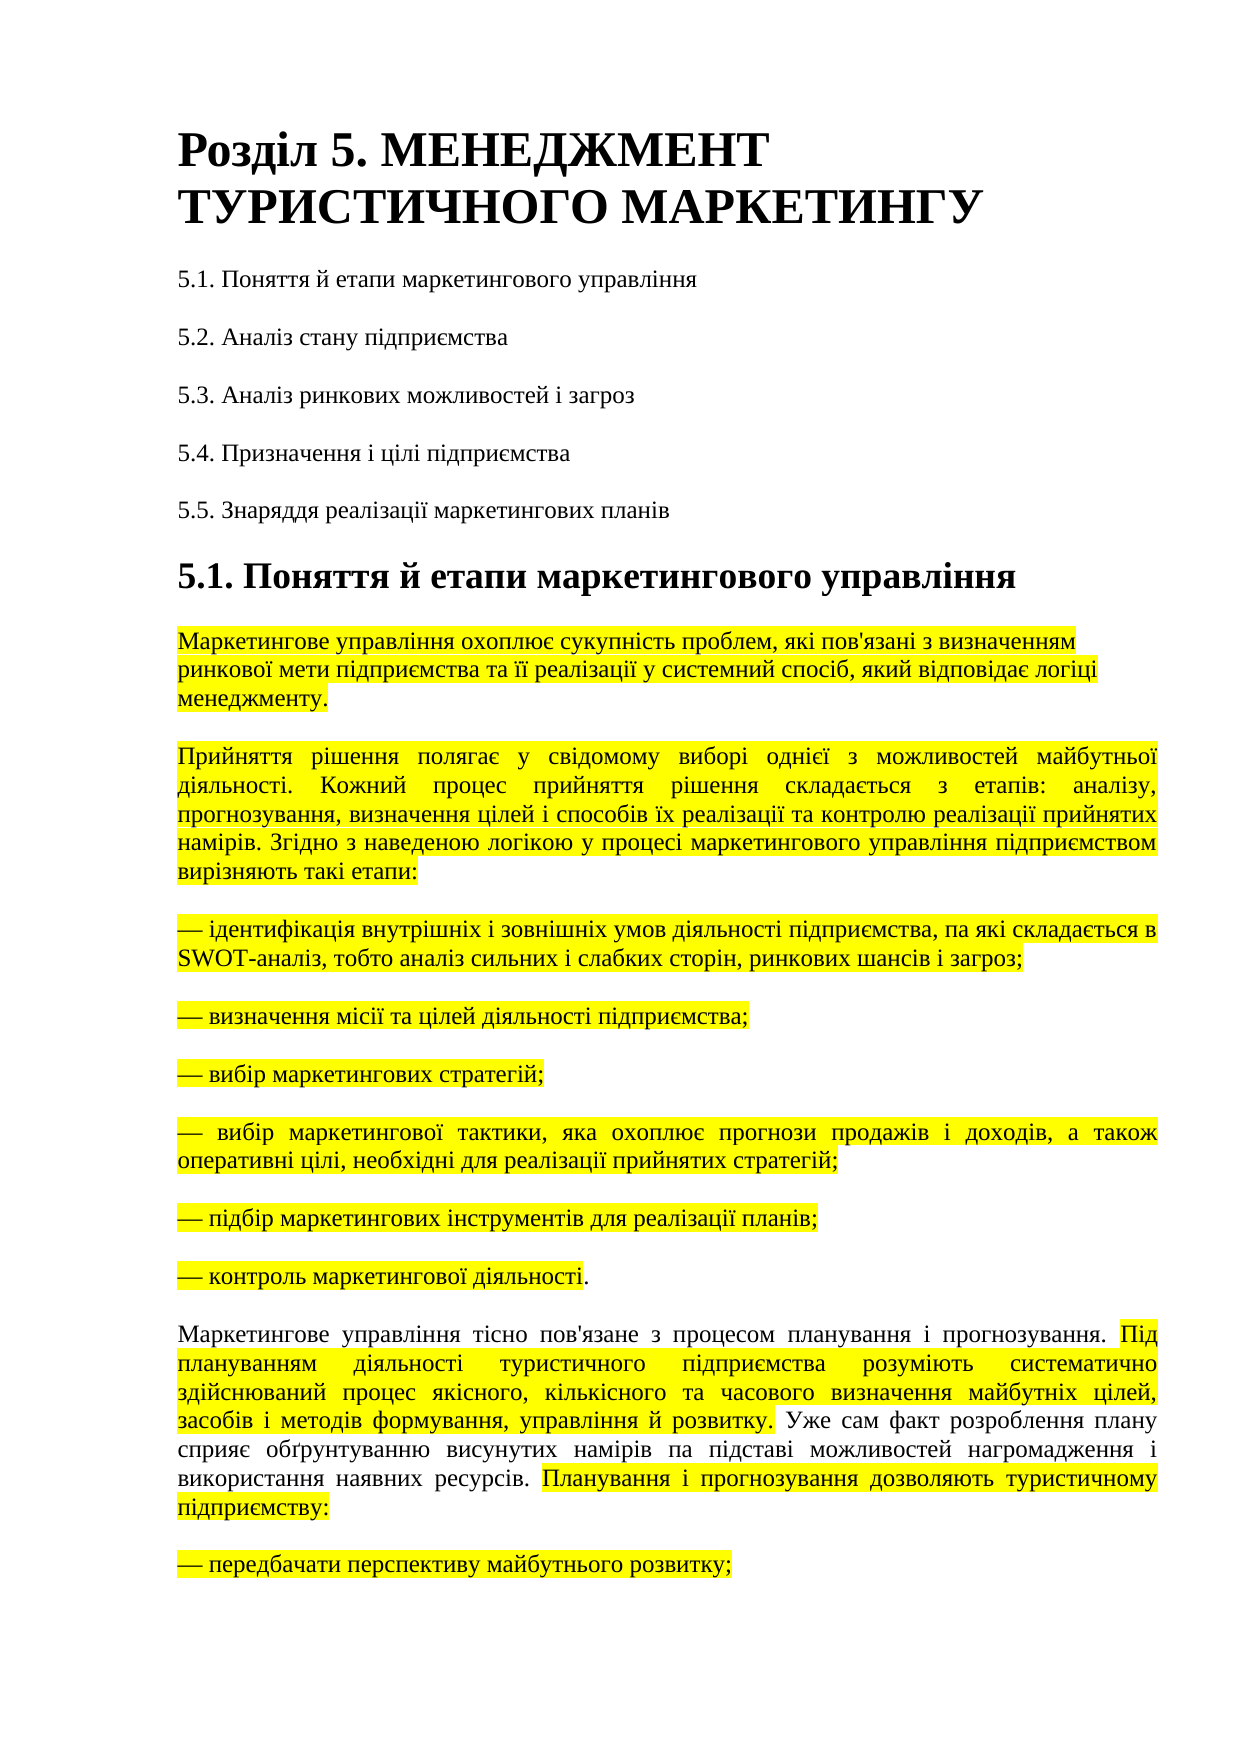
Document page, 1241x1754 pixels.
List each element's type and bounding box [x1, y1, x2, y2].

table_header [176, 118, 1159, 1580]
